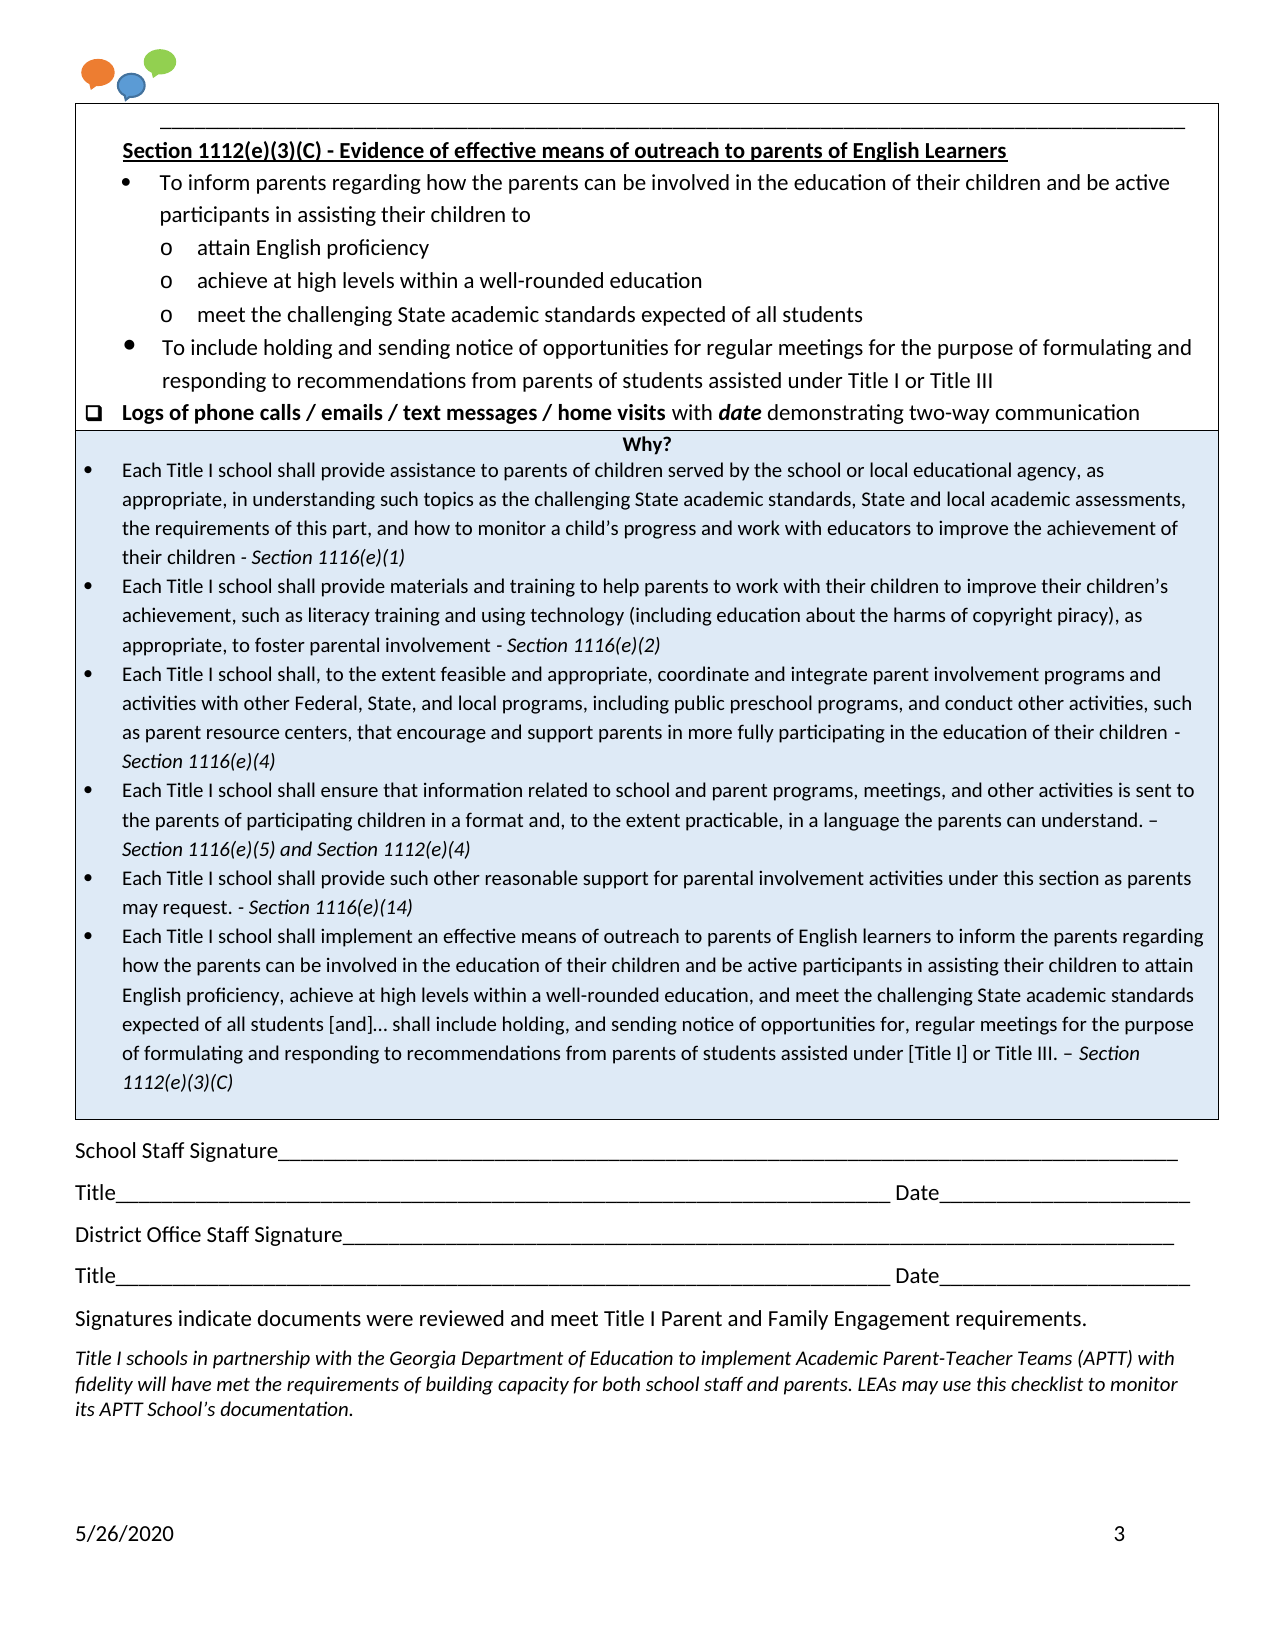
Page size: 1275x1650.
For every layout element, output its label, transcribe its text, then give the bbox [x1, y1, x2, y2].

text Title I schools in partnership with the Georgia Department of Education to implement Academic Parent-Teacher Teams (APTT) with fidelity will have met the requirements of building capacity for both school staff and parents. LEAs may use this checklist to monitor its APTT School’s documentation. [75, 1346, 1200, 1422]
text School Staff Signature_______________________________________________________________________________ Title____________________________________________________________________ Date______________________ [75, 1136, 1200, 1206]
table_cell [76, 104, 1218, 430]
table_cell Why? Each Title I school shall provide assistance to parents of children served by the school or local educational agency, as appropriate, in understanding such topics as the challenging State academic standards, State and local academic assessments, the requirements of this part, and how to monitor a child’s progress and work with educators to improve the achievement of their children - Section 1116(e)(1) Each Title I school shall provide materials and training to help parents to work with their children to improve their children’s achievement, such as literacy training and using technology (including education about the harms of copyright piracy), as appropriate, to foster parental involvement - Section 1116(e)(2) Each Title I school shall, to the extent feasible and appropriate, coordinate and integrate parent involvement programs and activities with other Federal, State, and local programs, including public preschool programs, and conduct other activities, such as parent resource centers, that encourage and support parents in more fully participating in the education of their children - Section 1116(e)(4) Each Title I school shall ensure that information related to school and parent programs, meetings, and other activities is sent to the parents of participating children in a format and, to the extent practicable, in a language the parents can understand. – Section 1116(e)(5) and Section 1112(e)(4) Each Title I school shall provide such other reasonable support for parental involvement activities under this section as parents may request. - Section 1116(e)(14) Each Title I school shall implement an effective means of outreach to parents of English learners to inform the parents regarding how the parents can be involved in the education of their children and be active participants in assisting their children to attain English proficiency, achieve at high levels within a well-rounded education, and meet the challenging State academic standards expected of all students [and]… shall include holding, and sending notice of opportunities for, regular meetings for the purpose of formulating and responding to recommendations from parents of students assisted under [Title I] or Title III. – Section 1112(e)(3)(C) [76, 431, 1218, 1119]
text District Office Staff Signature_________________________________________________________________________ Title____________________________________________________________________ Date______________________ Signatures indicate documents were reviewed and meet Title I Parent and Family Engagement requirements. [75, 1220, 1200, 1332]
